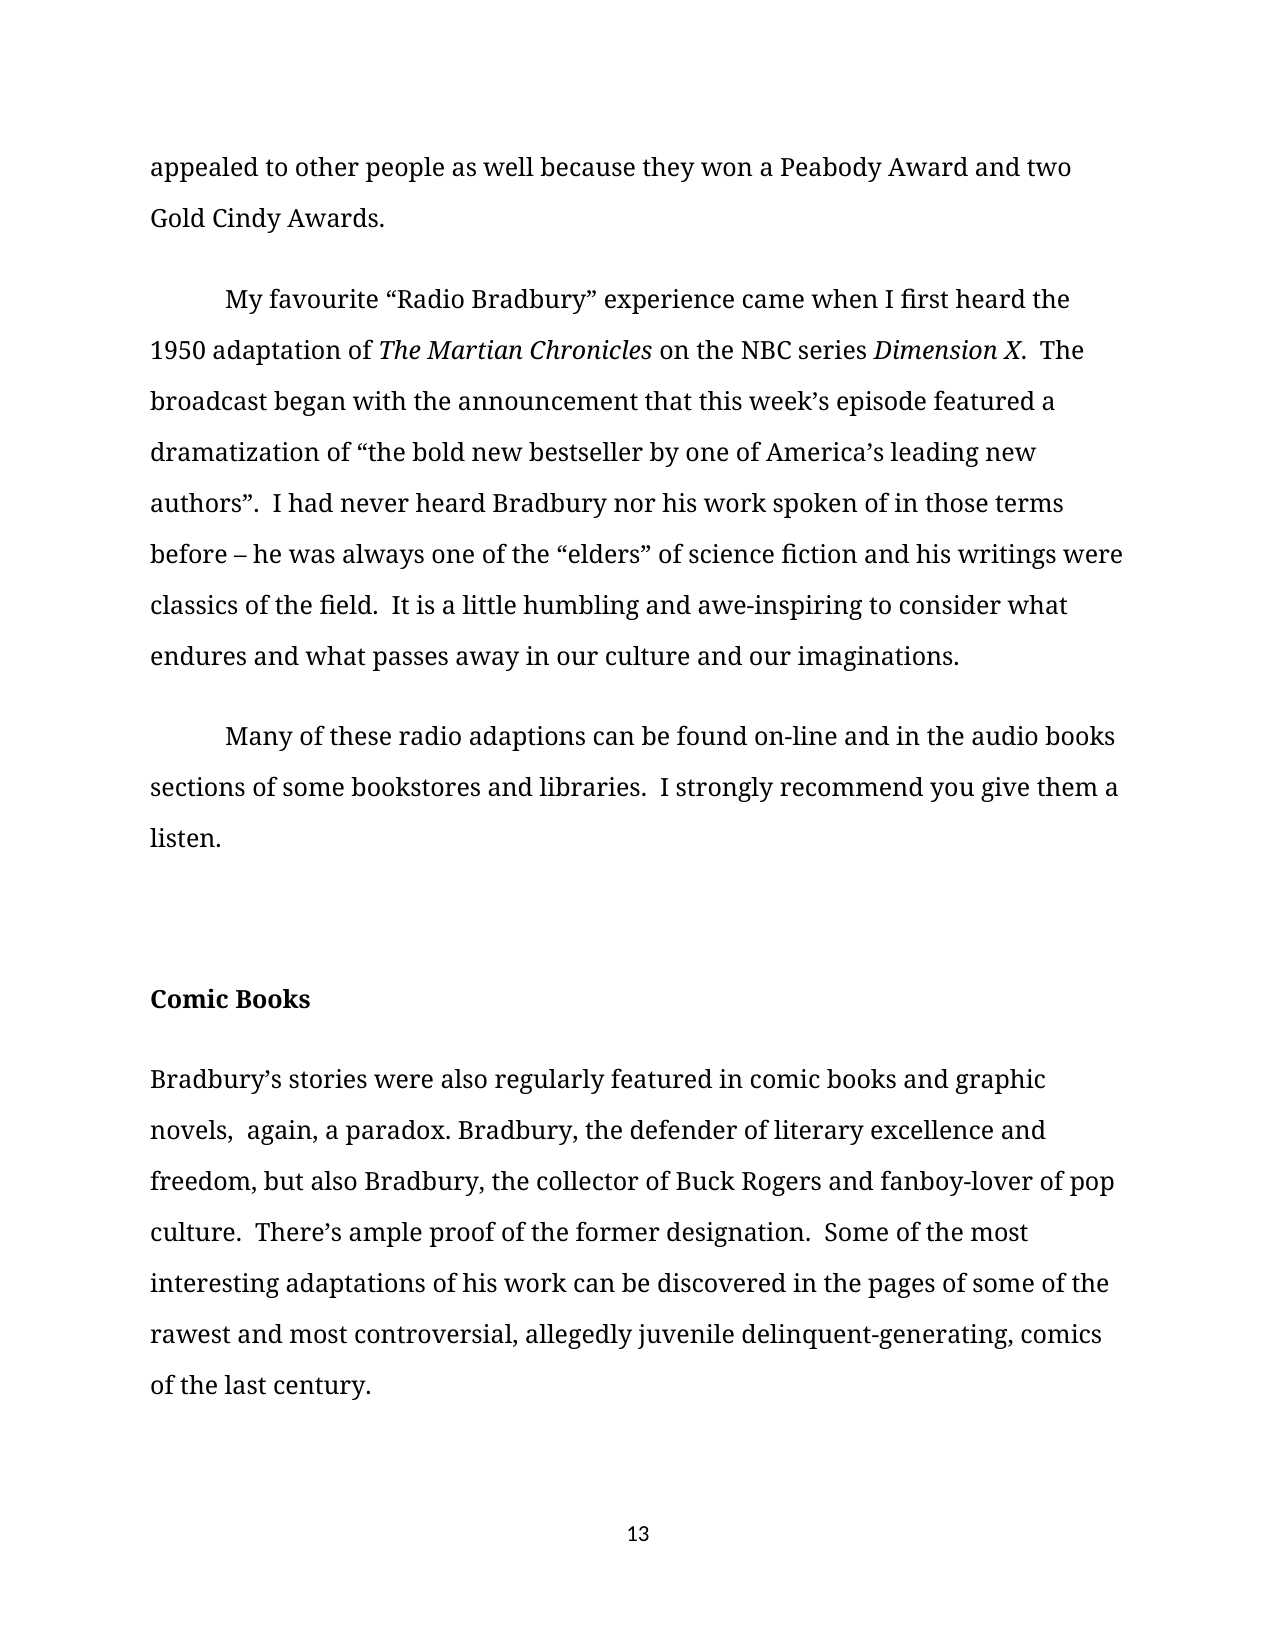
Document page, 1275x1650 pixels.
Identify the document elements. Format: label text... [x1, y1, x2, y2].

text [150, 150, 1125, 235]
text Bradbury’s stories were also regularly featured in comic books and graphic novels, again, a paradox. Bradbury, the defender of literary excellence and freedom, but also Bradbury, the collector of Buck Rogers and fanboy-lover of pop culture. There’s ample proof of the former designation. Some of the most interesting adaptations of his work can be discovered in the pages of some of the rawest and most controversial, allegedly juvenile delinquent-generating, comics of the last century. [150, 1061, 1125, 1402]
text My favourite “Radio Bradbury” experience came when I first heard the 1950 adaptation of The Martian Chronicles on the NBC series Dimension X. The broadcast began with the announcement that this week’s episode featured a dramatization of “the bold new bestseller by one of America’s leading new authors”. I had never heard Bradbury nor his work spoken of in those terms before – he was always one of the “elders” of science fiction and his writings were classics of the field. It is a little humbling and awe-inspiring to consider what endures and what passes away in our culture and our imaginations. [150, 281, 1125, 673]
text Many of these radio adaptions can be found on-line and in the audio books sections of some bookstores and libraries. I strongly recommend you give them a listen. [150, 719, 1125, 855]
text Comic Books [150, 981, 1125, 1015]
